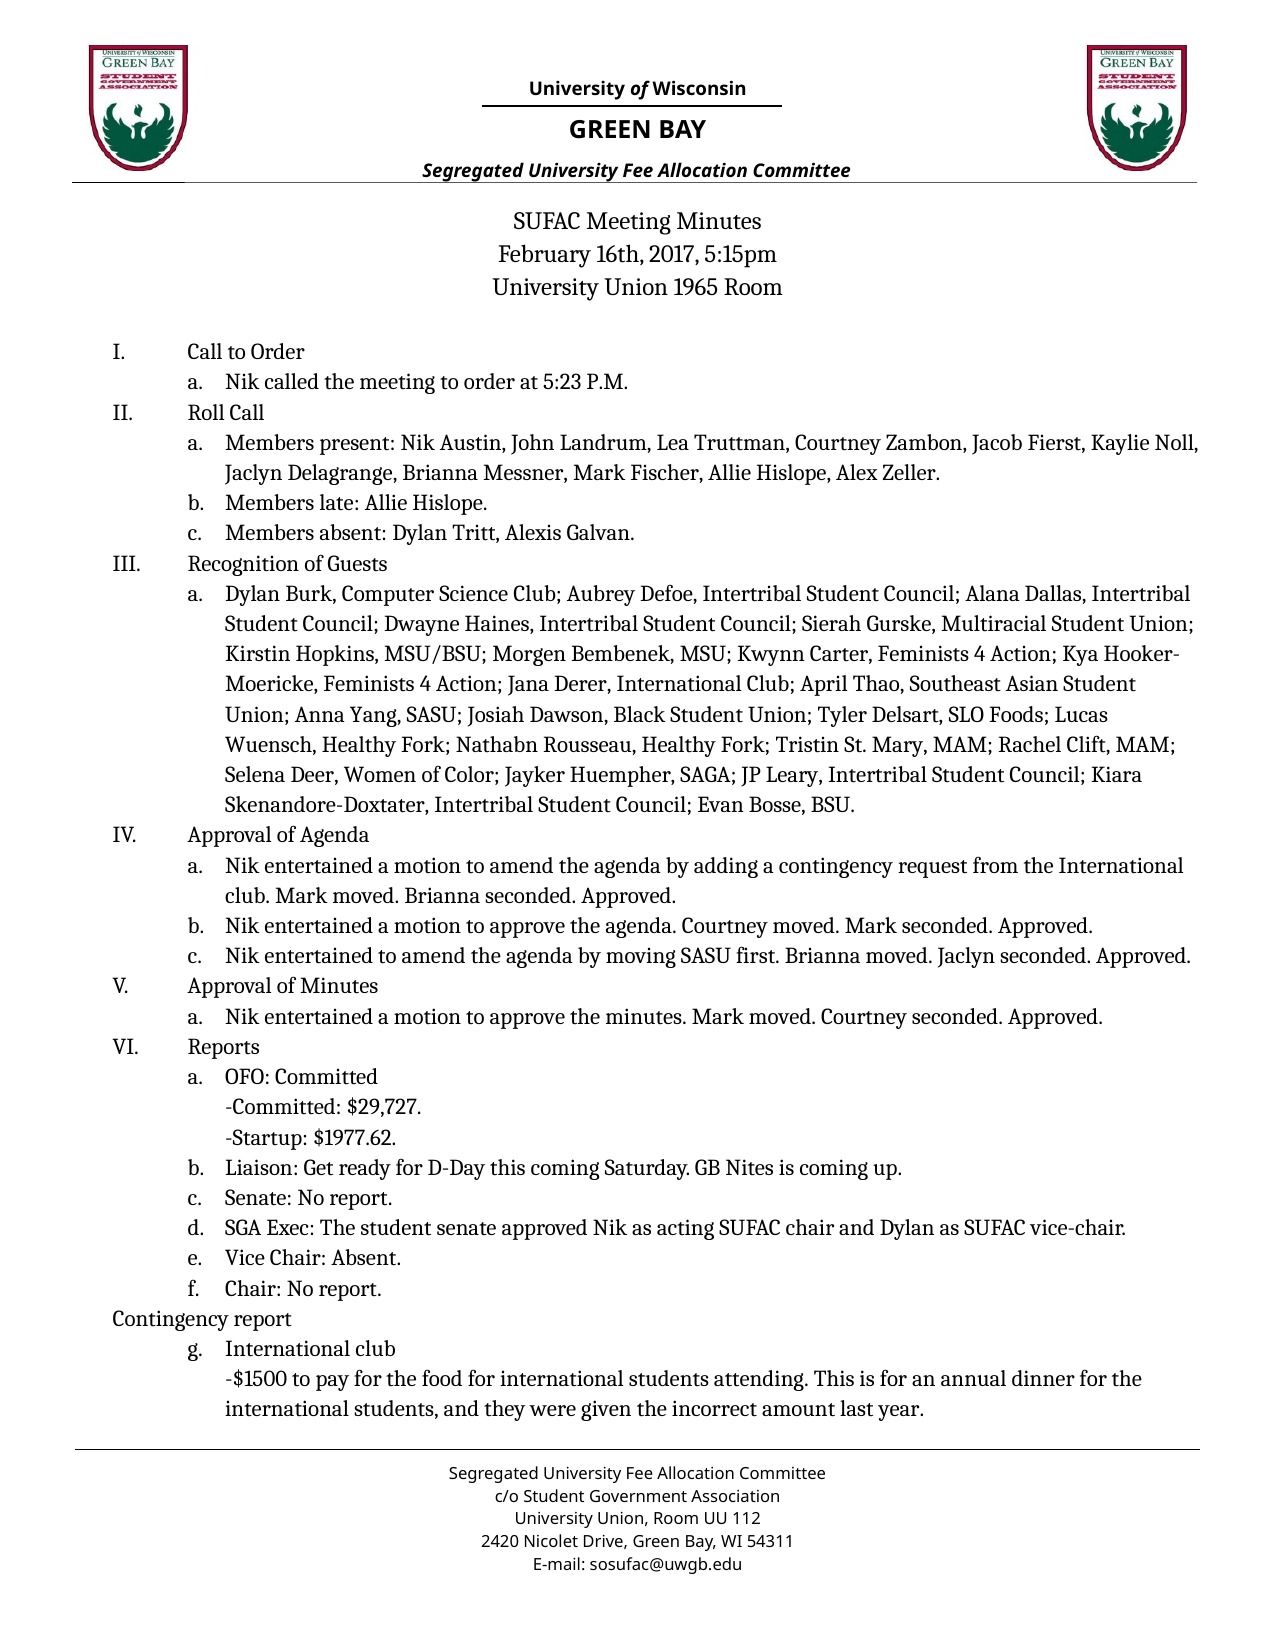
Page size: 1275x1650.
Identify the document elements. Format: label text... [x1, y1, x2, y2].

text -Committed: $29,727. [225, 1094, 1200, 1121]
list Nik entertained to amend the agenda by moving SASU first. Brianna moved. Jaclyn seconded. Approved. [187, 943, 1200, 969]
text SUFAC Meeting Minutes [75, 207, 1200, 236]
list Liaison: Get ready for D-Day this coming Saturday. GB Nites is coming up. [187, 1154, 1200, 1181]
list Approval of Agenda [112, 822, 1200, 849]
list Nik entertained a motion to approve the agenda. Courtney moved. Mark seconded. Approved. [187, 913, 1200, 939]
picture [1073, 45, 1200, 171]
list Reports [112, 1034, 1200, 1060]
list Vice Chair: Absent. [187, 1245, 1200, 1272]
list Nik entertained a motion to approve the minutes. Mark moved. Courtney seconded. Approved. [187, 1003, 1200, 1030]
list Senate: No report. [187, 1185, 1200, 1211]
list SGA Exec: The student senate approved Nik as acting SUFAC chair and Dylan as SUFAC vice-chair. [187, 1215, 1200, 1241]
list OFO: Committed [187, 1064, 1200, 1090]
list International club [187, 1336, 1200, 1362]
list Call to Order [112, 339, 1200, 365]
list Members late: Allie Hislope. [187, 490, 1200, 516]
list Chair: No report. [187, 1275, 1200, 1302]
list Recognition of Guests [112, 550, 1200, 577]
text -Startup: $1977.62. [225, 1124, 1200, 1151]
text Contingency report [112, 1306, 1200, 1332]
list Members present: Nik Austin, John Landrum, Lea Truttman, Courtney Zambon, Jacob Fierst, Kaylie Noll, Jaclyn Delagrange, Brianna Messner, Mark Fischer, Allie Hislope, Alex Zeller. [187, 429, 1200, 486]
text February 16th, 2017, 5:15pm [75, 240, 1200, 269]
picture [75, 45, 201, 171]
list -$1500 to pay for the food for international students attending. This is for an annual dinner for the international students, and they were given the incorrect amount last year. [225, 1366, 1200, 1423]
list Approval of Minutes [112, 973, 1200, 1000]
list Nik called the meeting to order at 5:23 P.M. [187, 369, 1200, 396]
list Members absent: Dylan Tritt, Alexis Galvan. [187, 520, 1200, 547]
list Nik entertained a motion to amend the agenda by adding a contingency request from the International club. Mark moved. Brianna seconded. Approved. [187, 852, 1200, 909]
list Roll Call [112, 399, 1200, 426]
list Dylan Burk, Computer Science Club; Aubrey Defoe, Intertribal Student Council; Alana Dallas, Intertribal Student Council; Dwayne Haines, Intertribal Student Council; Sierah Gurske, Multiracial Student Union; Kirstin Hopkins, MSU/BSU; Morgen Bembenek, MSU; Kwynn Carter, Feminists 4 Action; Kya Hooker-Moericke, Feminists 4 Action; Jana Derer, International Club; April Thao, Southeast Asian Student Union; Anna Yang, SASU; Josiah Dawson, Black Student Union; Tyler Delsart, SLO Foods; Lucas Wuensch, Healthy Fork; Nathabn Rousseau, Healthy Fork; Tristin St. Mary, MAM; Rachel Clift, MAM; Selena Deer, Women of Color; Jayker Huempher, SAGA; JP Leary, Intertribal Student Council; Kiara Skenandore-Doxtater, Intertribal Student Council; Evan Bosse, BSU. [187, 581, 1200, 818]
text University Union 1965 Room [75, 273, 1200, 302]
